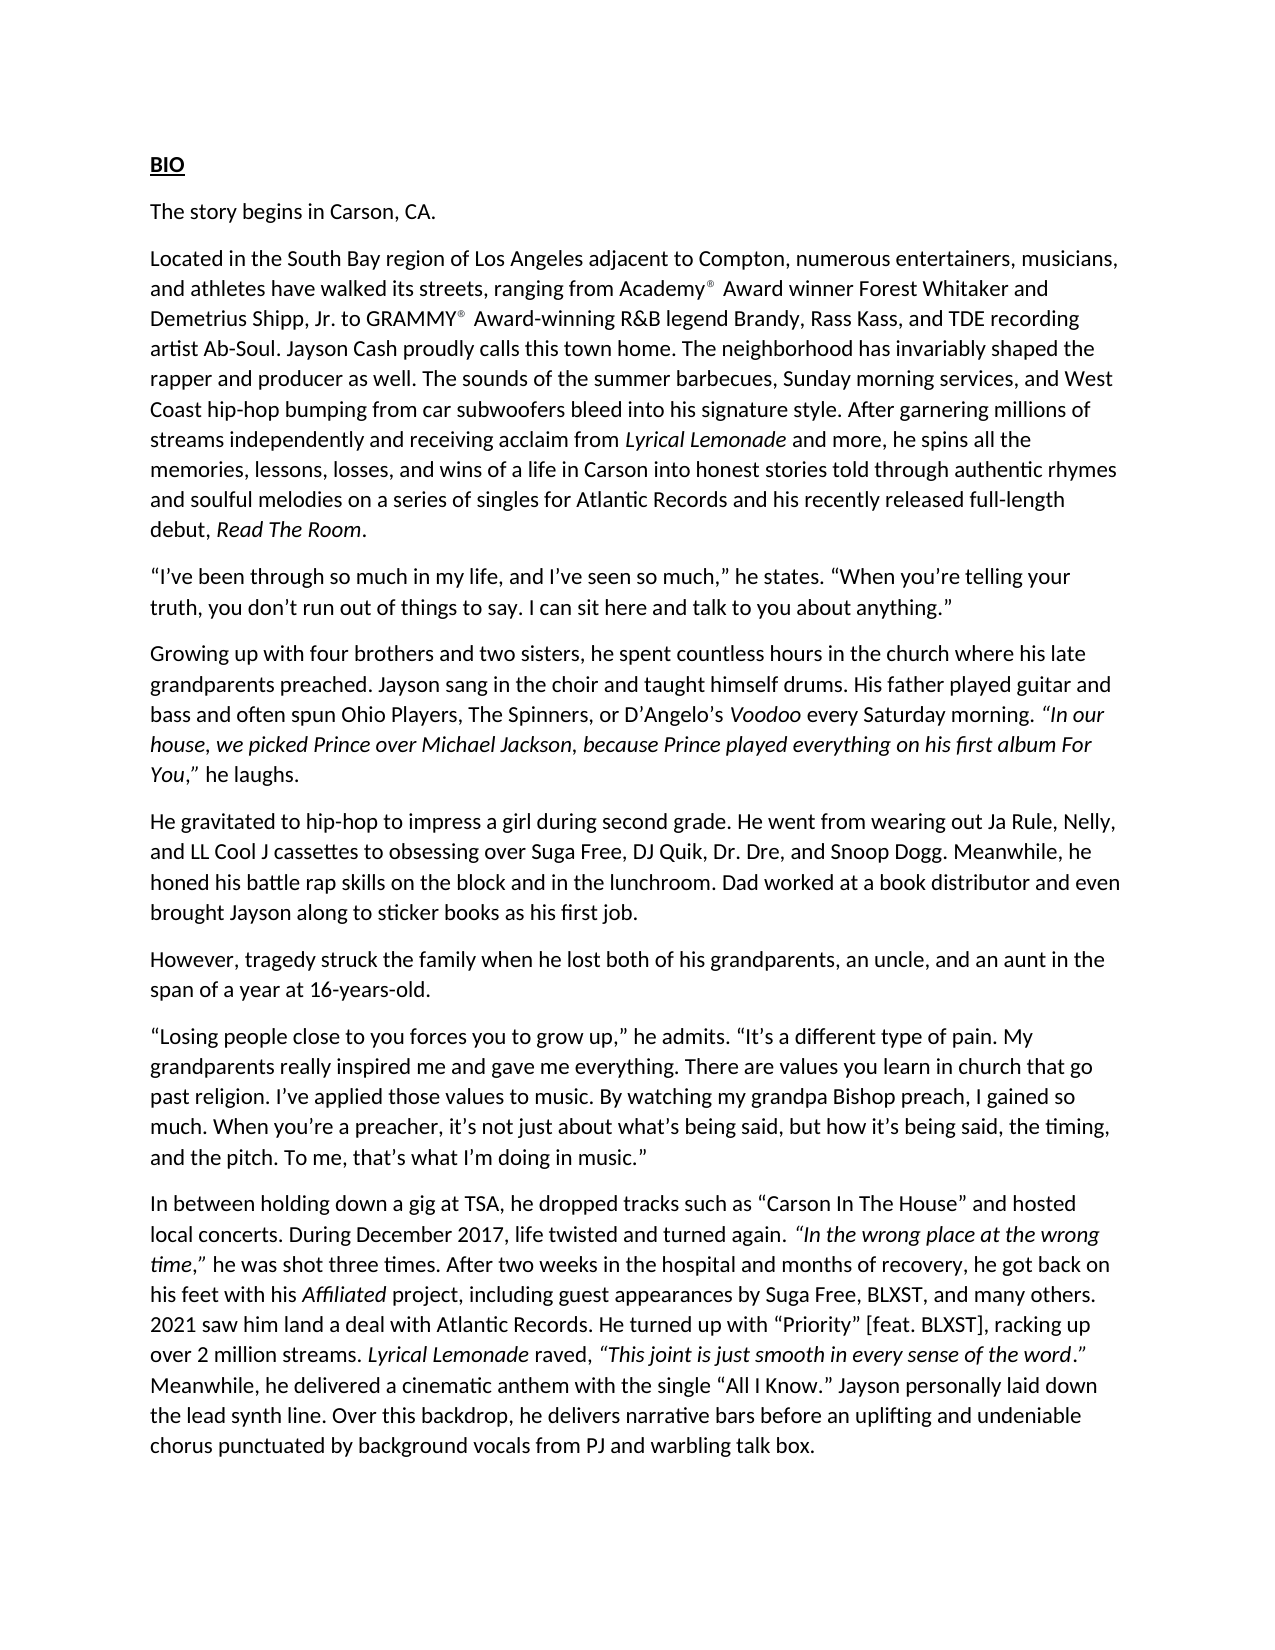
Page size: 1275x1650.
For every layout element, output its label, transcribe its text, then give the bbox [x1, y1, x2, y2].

text “Losing people close to you forces you to grow up,” he admits. “It’s a different type of pain. My grandparents really inspired me and gave me everything. There are values you learn in church that go past religion. I’ve applied those values to music. By watching my grandpa Bishop preach, I gained so much. When you’re a preacher, it’s not just about what’s being said, but how it’s being said, the timing, and the pitch. To me, that’s what I’m doing in music.” [150, 1022, 1125, 1171]
text Located in the South Bay region of Los Angeles adjacent to Compton, numerous entertainers, musicians, and athletes have walked its streets, ranging from Academy® Award winner Forest Whitaker and Demetrius Shipp, Jr. to GRAMMY® Award-winning R&B legend Brandy, Rass Kass, and TDE recording artist Ab-Soul. Jayson Cash proudly calls this town home. The neighborhood has invariably shaped the rapper and producer as well. The sounds of the summer barbecues, Sunday morning services, and West Coast hip-hop bumping from car subwoofers bleed into his signature style. After garnering millions of streams independently and receiving acclaim from Lyrical Lemonade and more, he spins all the memories, lessons, losses, and wins of a life in Carson into honest stories told through authentic rhymes and soulful melodies on a series of singles for Atlantic Records and his recently released full-length debut, Read The Room. [150, 244, 1125, 544]
text Growing up with four brothers and two sisters, he spent countless hours in the church where his late grandparents preached. Jayson sang in the choir and taught himself drums. His father played guitar and bass and often spun Ohio Players, The Spinners, or D’Angelo’s Voodoo every Saturday morning. “In our house, we picked Prince over Michael Jackson, because Prince played everything on his first album For You,” he laughs. [150, 639, 1125, 788]
text BIO [150, 150, 1125, 178]
text The story begins in Carson, CA. [150, 197, 1125, 225]
text “I’ve been through so much in my life, and I’ve seen so much,” he states. “When you’re telling your truth, you don’t run out of things to say. I can sit here and talk to you about anything.” [150, 562, 1125, 621]
text In between holding down a gig at TSA, he dropped tracks such as “Carson In The House” and hosted local concerts. During December 2017, life twisted and turned again. “In the wrong place at the wrong time,” he was shot three times. After two weeks in the hospital and months of recovery, he got back on his feet with his Affiliated project, including guest appearances by Suga Free, BLXST, and many others. 2021 saw him land a deal with Atlantic Records. He turned up with “Priority” [feat. BLXST], racking up over 2 million streams. Lyrical Lemonade raved, “This joint is just smooth in every sense of the word.” Meanwhile, he delivered a cinematic anthem with the single “All I Know.” Jayson personally laid down the lead synth line. Over this backdrop, he delivers narrative bars before an uplifting and undeniable chorus punctuated by background vocals from PJ and warbling talk box. [150, 1189, 1125, 1459]
text However, tragedy struck the family when he lost both of his grandparents, an uncle, and an aunt in the span of a year at 16-years-old. [150, 945, 1125, 1003]
text He gravitated to hip-hop to impress a girl during second grade. He went from wearing out Ja Rule, Nelly, and LL Cool J cassettes to obsessing over Suga Free, DJ Quik, Dr. Dre, and Snoop Dogg. Meanwhile, he honed his battle rap skills on the block and in the lunchroom. Dad worked at a book distributor and even brought Jayson along to sticker books as his first job. [150, 807, 1125, 926]
